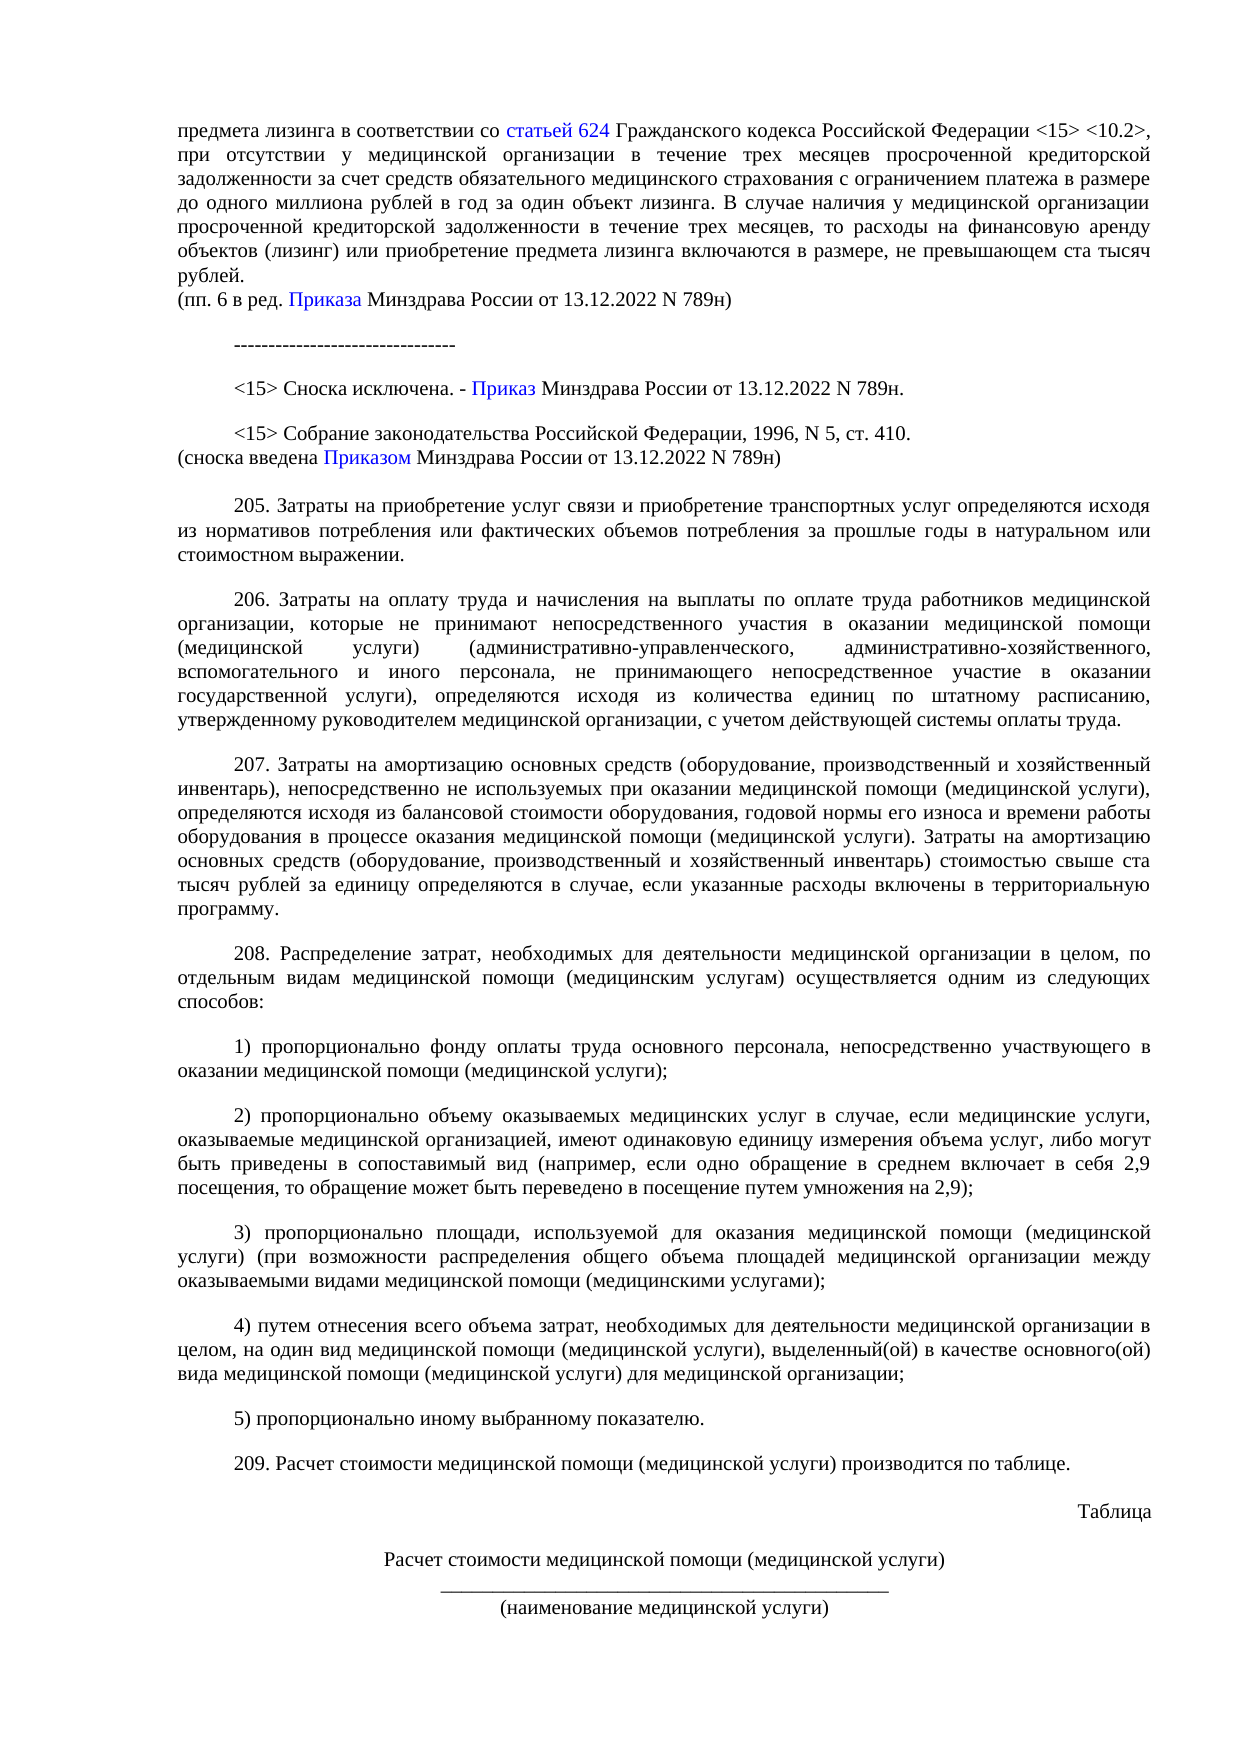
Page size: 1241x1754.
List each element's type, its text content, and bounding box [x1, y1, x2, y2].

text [177, 118, 1152, 287]
text Таблица [177, 1499, 1152, 1523]
text <15> Сноска исключена. - Приказ Минздрава России от 13.12.2022 N 789н. [177, 376, 1152, 400]
text 208. Распределение затрат, необходимых для деятельности медицинской организации в целом, по отдельным видам медицинской помощи (медицинским услугам) осуществляется одним из следующих способов: [177, 941, 1152, 1013]
text 2) пропорционально объему оказываемых медицинских услуг в случае, если медицинские услуги, оказываемые медицинской организацией, имеют одинаковую единицу измерения объема услуг, либо могут быть приведены в сопоставимый вид (например, если одно обращение в среднем включает в себя 2,9 посещения, то обращение может быть переведено в посещение путем умножения на 2,9); [177, 1103, 1152, 1199]
text ___________________________________________ [177, 1571, 1152, 1595]
text -------------------------------- [177, 331, 1152, 356]
text 1) пропорционально фонду оплаты труда основного персонала, непосредственно участвующего в оказании медицинской помощи (медицинской услуги); [177, 1034, 1152, 1082]
text 209. Расчет стоимости медицинской помощи (медицинской услуги) производится по таблице. [177, 1451, 1152, 1475]
text (наименование медицинской услуги) [177, 1595, 1152, 1619]
text <15> Собрание законодательства Российской Федерации, 1996, N 5, ст. 410. [177, 421, 1152, 445]
text 5) пропорционально иному выбранному показателю. [177, 1406, 1152, 1430]
text 206. Затраты на оплату труда и начисления на выплаты по оплате труда работников медицинской организации, которые не принимают непосредственного участия в оказании медицинской помощи (медицинской услуги) (административно-управленческого, административно-хозяйственного, вспомогательного и иного персонала, не принимающего непосредственное участие в оказании государственной услуги), определяются исходя из количества единиц по штатному расписанию, утвержденному руководителем медицинской организации, с учетом действующей системы оплаты труда. [177, 586, 1152, 731]
text 205. Затраты на приобретение услуг связи и приобретение транспортных услуг определяются исходя из нормативов потребления или фактических объемов потребления за прошлые годы в натуральном или стоимостном выражении. [177, 493, 1152, 566]
text 3) пропорционально площади, используемой для оказания медицинской помощи (медицинской услуги) (при возможности распределения общего объема площадей медицинской организации между оказываемыми видами медицинской помощи (медицинскими услугами); [177, 1220, 1152, 1292]
text (пп. 6 в ред. Приказа Минздрава России от 13.12.2022 N 789н) [177, 287, 1152, 311]
text 207. Затраты на амортизацию основных средств (оборудование, производственный и хозяйственный инвентарь), непосредственно не используемых при оказании медицинской помощи (медицинской услуги), определяются исходя из балансовой стоимости оборудования, годовой нормы его износа и времени работы оборудования в процессе оказания медицинской помощи (медицинской услуги). Затраты на амортизацию основных средств (оборудование, производственный и хозяйственный инвентарь) стоимостью свыше ста тысяч рублей за единицу определяются в случае, если указанные расходы включены в территориальную программу. [177, 752, 1152, 920]
text (сноска введена Приказом Минздрава России от 13.12.2022 N 789н) [177, 445, 1152, 469]
text Расчет стоимости медицинской помощи (медицинской услуги) [177, 1547, 1152, 1571]
text 4) путем отнесения всего объема затрат, необходимых для деятельности медицинской организации в целом, на один вид медицинской помощи (медицинской услуги), выделенный(ой) в качестве основного(ой) вида медицинской помощи (медицинской услуги) для медицинской организации; [177, 1313, 1152, 1385]
